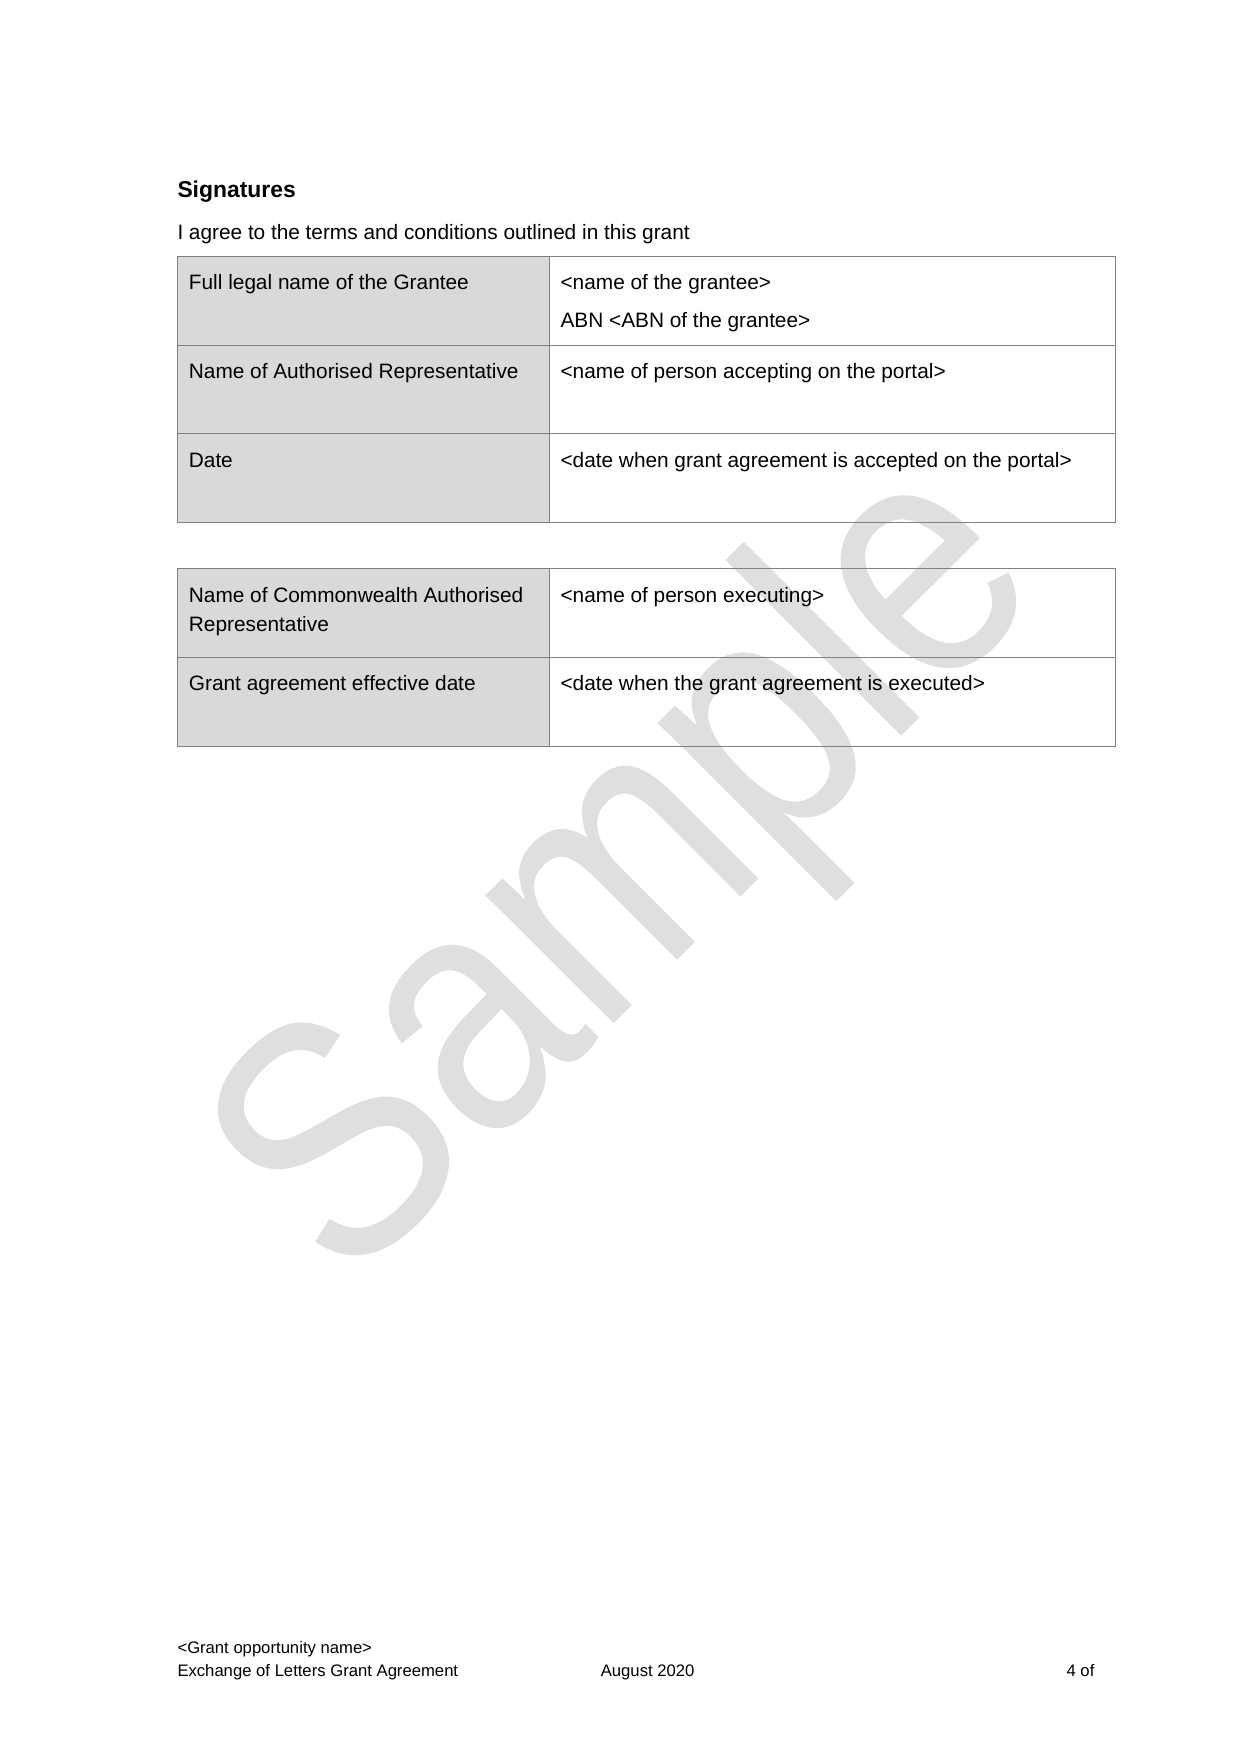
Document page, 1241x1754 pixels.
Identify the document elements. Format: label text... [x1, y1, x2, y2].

subtitle Signatures [177, 173, 1092, 202]
table_header Name of Commonwealth Authorised Representative [178, 569, 549, 657]
table_header <name of the grantee> ABN <ABN of the grantee> [550, 257, 1115, 345]
table_cell Grant agreement effective date [178, 658, 549, 746]
table_header Full legal name of the Grantee [178, 257, 549, 345]
table_cell Name of Authorised Representative [178, 346, 549, 433]
table_header <name of person executing> [550, 569, 1115, 657]
table_cell <date when the grant agreement is executed> [550, 658, 1115, 746]
table_cell Date [178, 434, 549, 522]
table_cell <date when grant agreement is accepted on the portal> [550, 434, 1115, 522]
text I agree to the terms and conditions outlined in this grant [177, 214, 1092, 243]
table_cell <name of person accepting on the portal> [550, 346, 1115, 433]
